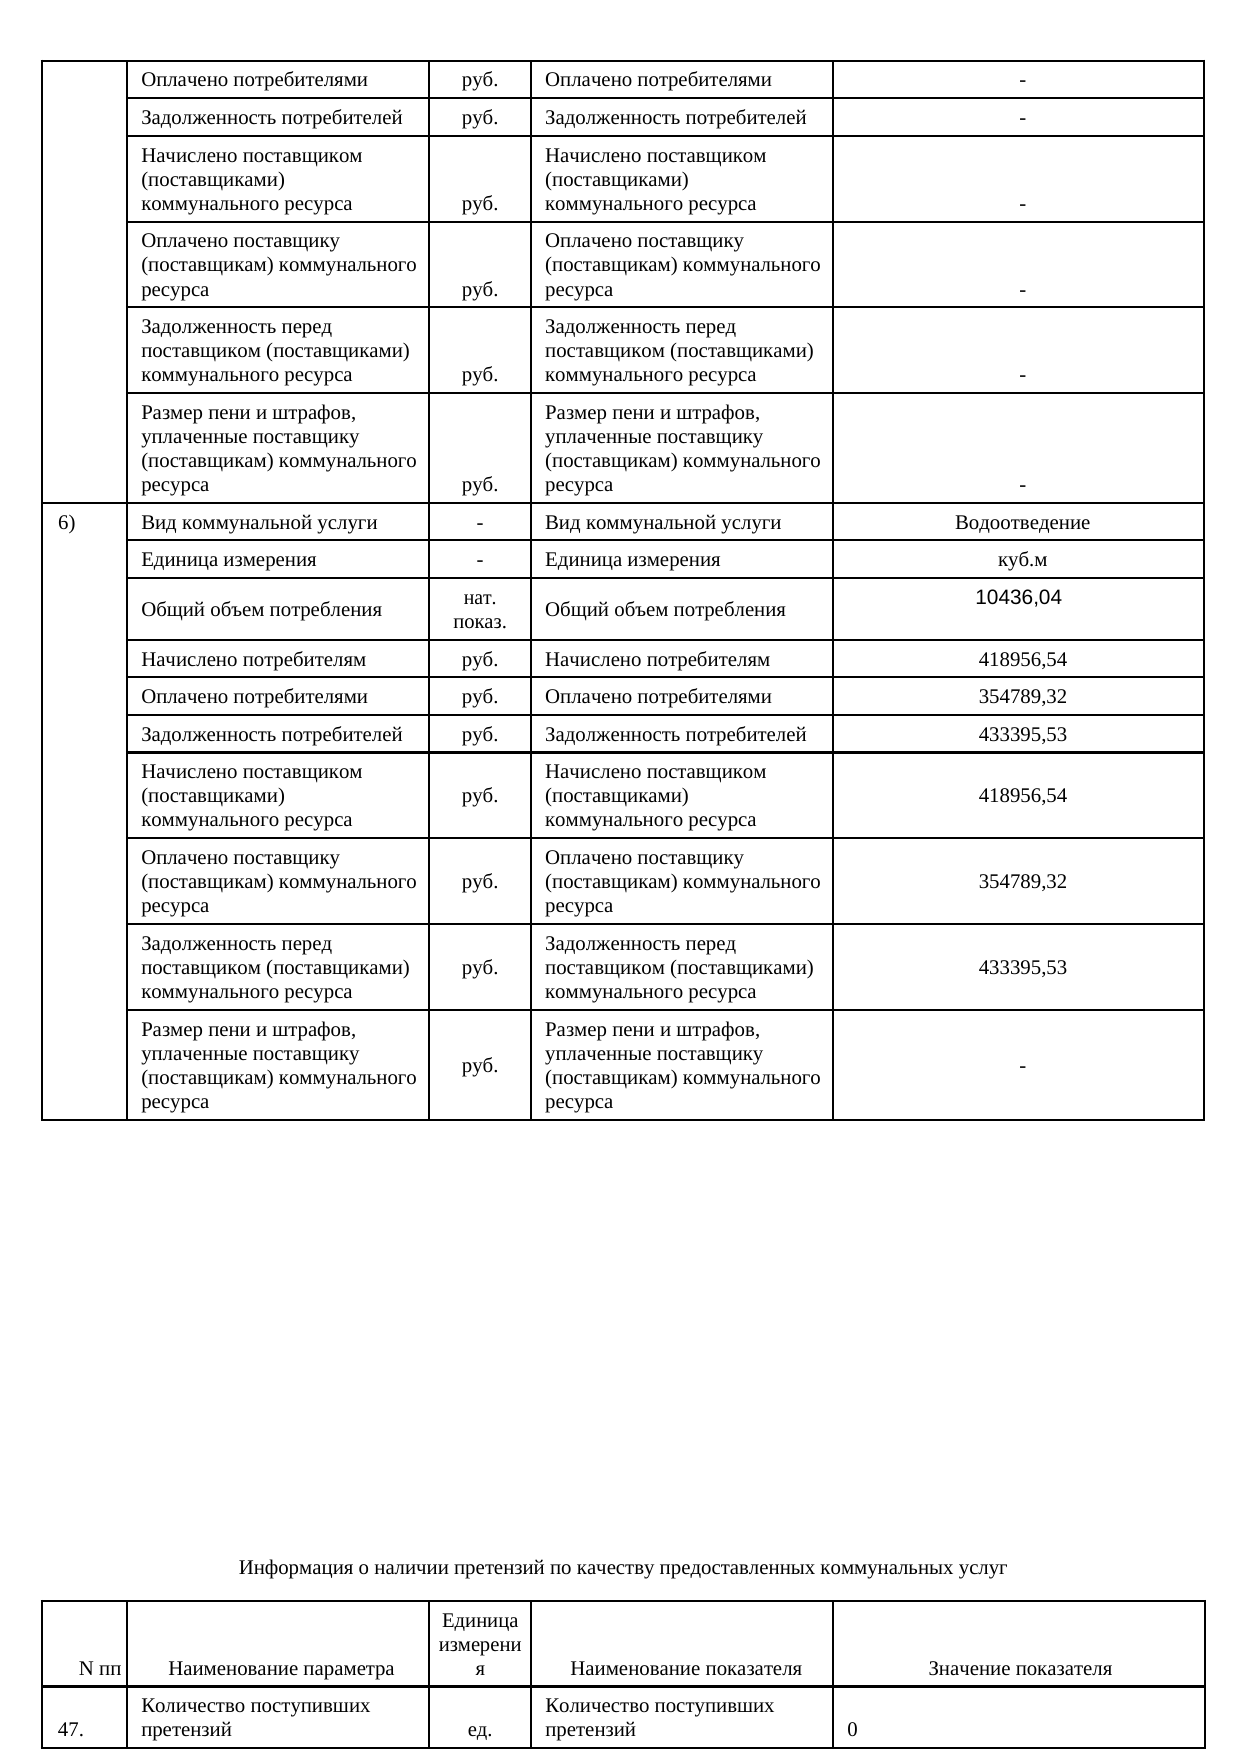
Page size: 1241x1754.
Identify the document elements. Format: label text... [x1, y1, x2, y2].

table_cell 354789,32 [834, 839, 1203, 923]
table_cell - [834, 99, 1203, 135]
table_cell Вид коммунальной услуги [128, 504, 428, 539]
table_cell руб. [430, 62, 530, 97]
table_cell руб. [430, 1011, 530, 1118]
table_cell Оплачено потребителями [532, 62, 832, 97]
table_cell Начислено поставщиком (поставщиками) коммунального ресурса [128, 137, 428, 221]
table_cell руб. [430, 394, 530, 502]
table_cell руб. [430, 678, 530, 714]
table_cell 433395,53 [834, 716, 1203, 751]
table_cell Оплачено потребителями [128, 62, 428, 97]
table_cell руб. [430, 223, 530, 306]
table_cell 433395,53 [834, 925, 1203, 1009]
table_cell ед. [430, 1688, 530, 1747]
table_cell - [834, 137, 1203, 221]
table_cell руб. [430, 925, 530, 1009]
table_cell Количество поступивших претензий [128, 1688, 428, 1747]
table_cell 354789,32 [834, 678, 1203, 714]
table_cell Начислено поставщиком (поставщиками) коммунального ресурса [532, 754, 832, 837]
table_cell Начислено поставщиком (поставщиками) коммунального ресурса [128, 754, 428, 837]
table_cell Начислено потребителям [532, 641, 832, 676]
table_cell Задолженность перед поставщиком (поставщиками) коммунального ресурса [532, 308, 832, 392]
table_cell 10436,04 [834, 579, 1203, 639]
table_header Наименование показателя [532, 1602, 832, 1685]
table_cell Задолженность перед поставщиком (поставщиками) коммунального ресурса [532, 925, 832, 1009]
table_cell Вид коммунальной услуги [532, 504, 832, 539]
table_cell 0 [834, 1688, 1204, 1747]
table_cell 418956,54 [834, 641, 1203, 676]
table_cell куб.м [834, 541, 1203, 577]
table_cell Единица измерения [532, 541, 832, 577]
table_cell Количество поступивших претензий [532, 1688, 832, 1747]
table_cell руб. [430, 137, 530, 221]
table_cell Оплачено поставщику (поставщикам) коммунального ресурса [532, 223, 832, 306]
table_cell Задолженность потребителей [128, 716, 428, 751]
table_cell руб. [430, 641, 530, 676]
table_cell Размер пени и штрафов, уплаченные поставщику (поставщикам) коммунального ресурса [532, 1011, 832, 1118]
table_cell нат. показ. [430, 579, 530, 639]
table_cell Оплачено потребителями [532, 678, 832, 714]
table_cell Начислено поставщиком (поставщиками) коммунального ресурса [532, 137, 832, 221]
table_cell - [430, 541, 530, 577]
table_cell - [834, 394, 1203, 502]
table_header Наименование параметра [128, 1602, 428, 1685]
table_cell Общий объем потребления [128, 579, 428, 639]
table_cell Водоотведение [834, 504, 1203, 539]
table_cell - [430, 504, 530, 539]
table_cell 418956,54 [834, 754, 1203, 837]
table_cell Задолженность потребителей [532, 716, 832, 751]
table_cell Размер пени и штрафов, уплаченные поставщику (поставщикам) коммунального ресурса [128, 394, 428, 502]
table_cell - [834, 308, 1203, 392]
table_cell Задолженность потребителей [128, 99, 428, 135]
table_cell Размер пени и штрафов, уплаченные поставщику (поставщикам) коммунального ресурса [532, 394, 832, 502]
table_cell Оплачено потребителями [128, 678, 428, 714]
table_cell Начислено потребителям [128, 641, 428, 676]
table_cell Задолженность перед поставщиком (поставщиками) коммунального ресурса [128, 308, 428, 392]
table_cell - [834, 1011, 1203, 1118]
table_header Значение показателя [834, 1602, 1204, 1685]
table_cell руб. [430, 308, 530, 392]
table_cell Общий объем потребления [532, 579, 832, 639]
table_cell 6) [43, 504, 126, 1118]
table_cell Оплачено поставщику (поставщикам) коммунального ресурса [532, 839, 832, 923]
table_cell Оплачено поставщику (поставщикам) коммунального ресурса [128, 223, 428, 306]
table_cell Оплачено поставщику (поставщикам) коммунального ресурса [128, 839, 428, 923]
table_cell Задолженность потребителей [532, 99, 832, 135]
table_header Единица измерения [430, 1602, 530, 1685]
table_cell Размер пени и штрафов, уплаченные поставщику (поставщикам) коммунального ресурса [128, 1011, 428, 1118]
table_cell - [834, 62, 1203, 97]
table_cell руб. [430, 839, 530, 923]
table_header N пп [43, 1602, 126, 1685]
table_cell 47. [43, 1688, 126, 1747]
table_cell руб. [430, 99, 530, 135]
table_cell руб. [430, 716, 530, 751]
table_cell руб. [430, 754, 530, 837]
table_cell - [834, 223, 1203, 306]
table_cell Задолженность перед поставщиком (поставщиками) коммунального ресурса [128, 925, 428, 1009]
table_cell Единица измерения [128, 541, 428, 577]
text Информация о наличии претензий по качеству предоставленных коммунальных услуг [42, 1558, 1205, 1579]
